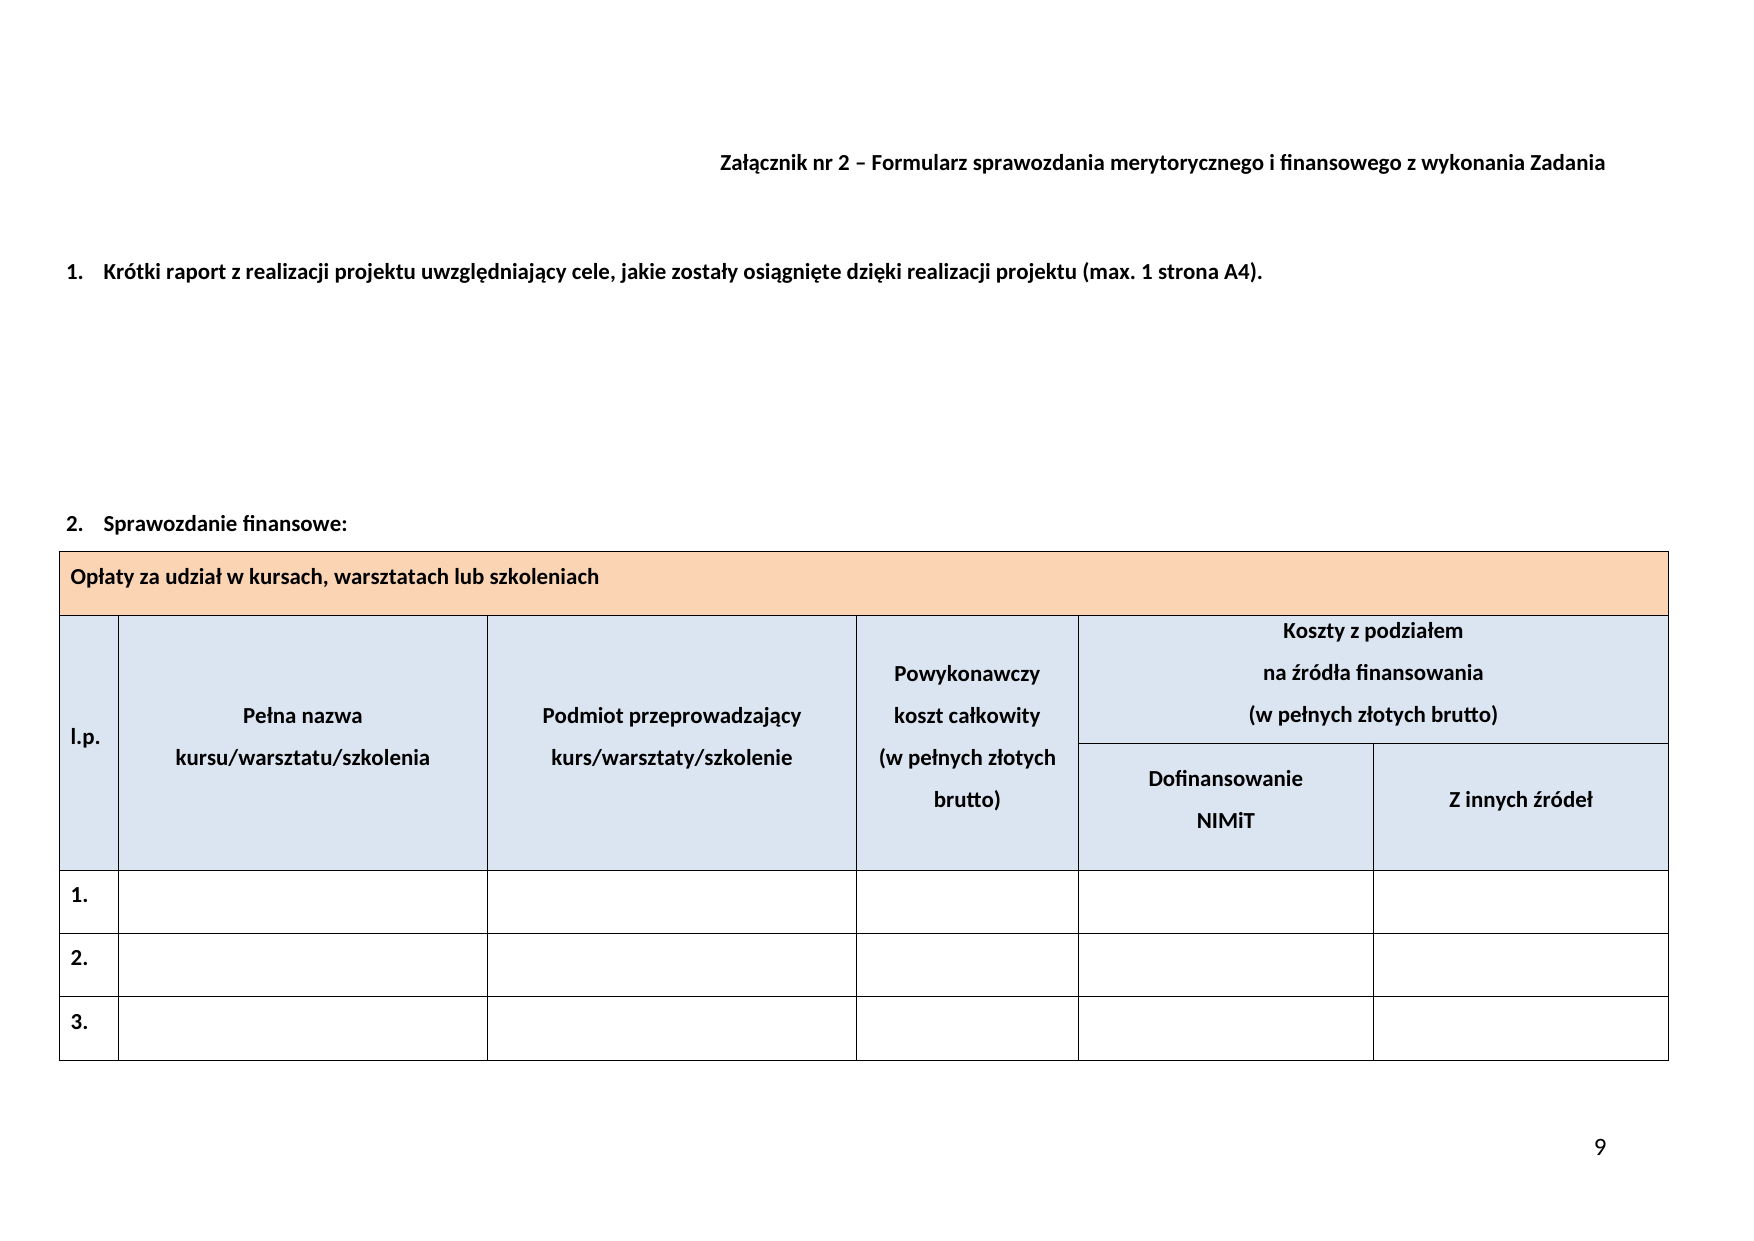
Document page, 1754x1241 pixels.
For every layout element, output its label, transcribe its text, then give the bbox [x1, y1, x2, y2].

table_cell Powykonawczy koszt całkowity (w pełnych złotych brutto) [857, 616, 1078, 870]
table_cell [857, 871, 1078, 933]
table_cell [1079, 871, 1373, 933]
table_cell [488, 871, 856, 933]
text Załącznik nr 2 – Formularz sprawozdania merytorycznego i finansowego z wykonania Zadania [148, 148, 1606, 176]
table_cell Pełna nazwa kursu/warsztatu/szkolenia [119, 616, 487, 870]
list Krótki raport z realizacji projektu uwzględniający cele, jakie zostały osiągnięte dzięki realizacji projektu (max. 1 strona A4). [66, 257, 1606, 285]
table_cell [119, 871, 487, 933]
table_cell [488, 997, 856, 1060]
table_cell Podmiot przeprowadzający kurs/warsztaty/szkolenie [488, 616, 856, 870]
table_cell [857, 997, 1078, 1060]
table_cell 2. [60, 934, 118, 996]
list Sprawozdanie finansowe: [66, 509, 1606, 537]
table_cell 1. [60, 871, 118, 933]
table_cell [119, 997, 487, 1060]
table_cell [119, 934, 487, 996]
table_cell [1079, 934, 1373, 996]
table_cell [488, 934, 856, 996]
table_cell [1374, 871, 1668, 933]
table_cell [1079, 997, 1373, 1060]
table_cell [1374, 997, 1668, 1060]
table_header Opłaty za udział w kursach, warsztatach lub szkoleniach [60, 552, 1668, 615]
table_cell Dofinansowanie NIMiT [1079, 744, 1373, 870]
table_cell Z innych źródeł [1374, 744, 1668, 870]
table_cell 3. [60, 997, 118, 1060]
table_cell [1374, 934, 1668, 996]
table_cell Koszty z podziałem na źródła finansowania (w pełnych złotych brutto) [1079, 616, 1668, 743]
table_cell l.p. [60, 616, 118, 870]
table_cell [857, 934, 1078, 996]
